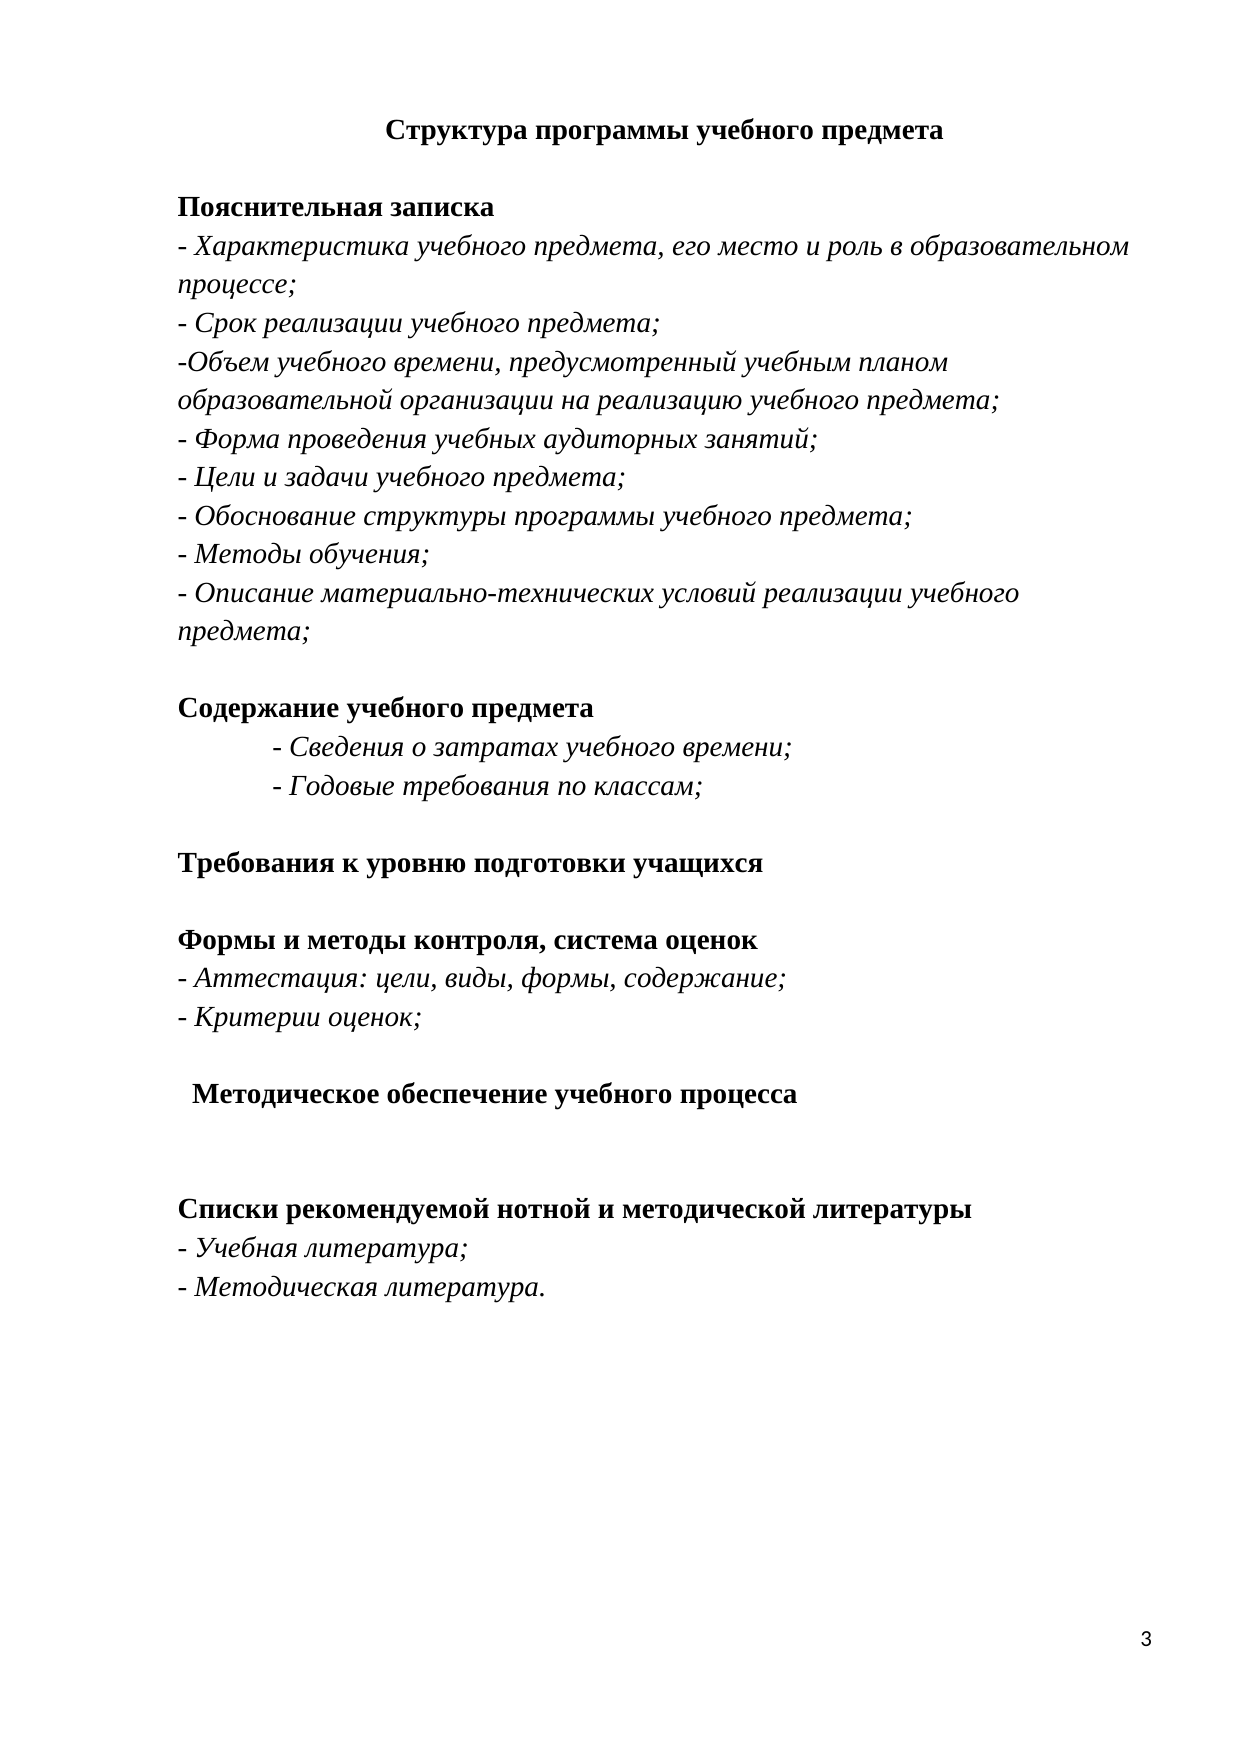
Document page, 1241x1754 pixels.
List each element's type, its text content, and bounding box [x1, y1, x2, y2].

text - Обоснование структуры программы учебного предмета; [177, 498, 1152, 531]
text Содержание учебного предмета [177, 691, 1152, 724]
text - Методическая литература. [177, 1269, 1152, 1302]
text Списки рекомендуемой нотной и методической литературы [177, 1192, 1152, 1225]
text - Описание материально-технических условий реализации учебного предмета; [177, 575, 1152, 647]
text - Сведения о затратах учебного времени; [177, 729, 1152, 763]
text Структура программы учебного предмета [177, 112, 1152, 146]
text - Форма проведения учебных аудиторных занятий; [177, 421, 1152, 454]
text - Методы обучения; [177, 536, 1152, 570]
text Требования к уровню подготовки учащихся [177, 845, 1152, 878]
text - Аттестация: цели, виды, формы, содержание; [177, 960, 1152, 994]
text Пояснительная записка [177, 189, 1152, 223]
text Формы и методы контроля, система оценок [177, 922, 1152, 955]
text - Цели и задачи учебного предмета; [177, 459, 1152, 493]
text - Годовые требования по классам; [177, 768, 1152, 801]
text Методическое обеспечение учебного процесса [177, 1076, 1152, 1109]
text - Характеристика учебного предмета, его место и роль в образовательном процессе; [177, 228, 1152, 300]
text - Учебная литература; [177, 1230, 1152, 1264]
text - Срок реализации учебного предмета; [177, 305, 1152, 339]
text - Критерии оценок; [177, 999, 1152, 1032]
text -Объем учебного времени, предусмотренный учебным планом образовательной организации на реализацию учебного предмета; [177, 344, 1152, 416]
